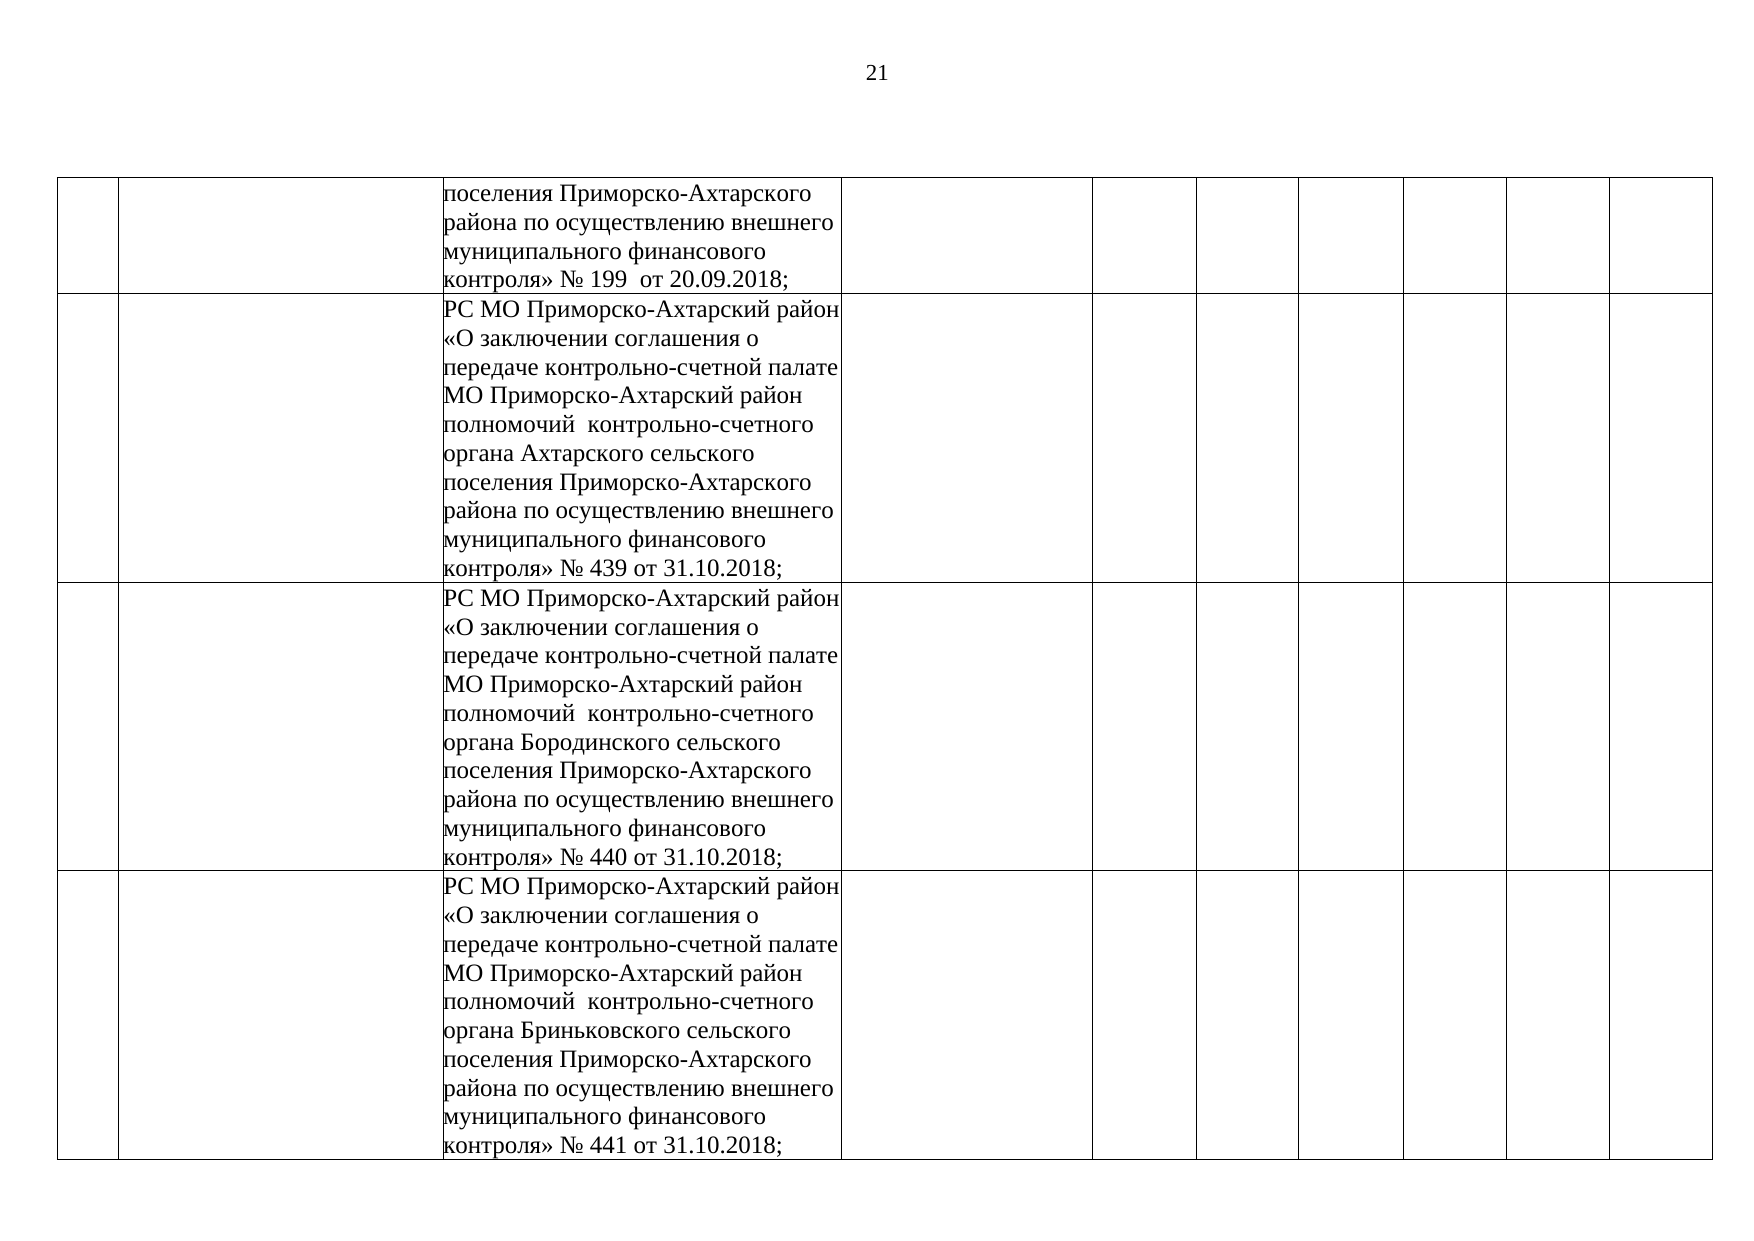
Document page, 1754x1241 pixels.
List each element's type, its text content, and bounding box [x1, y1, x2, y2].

table_cell [1197, 583, 1298, 870]
table_cell [1299, 871, 1403, 1159]
table_cell [1093, 178, 1196, 293]
table_cell [119, 583, 443, 870]
table_cell [1610, 583, 1712, 870]
table_cell [1299, 294, 1403, 582]
table_cell [1610, 178, 1712, 293]
table_cell [1404, 583, 1506, 870]
table_cell [1093, 294, 1196, 582]
table_cell [119, 294, 443, 582]
table_cell [1507, 871, 1609, 1159]
table_cell [1299, 178, 1403, 293]
table_cell [1404, 294, 1506, 582]
table_cell [1610, 871, 1712, 1159]
table_cell РС МО Приморско-Ахтарский район «О заключении соглашения о передаче контрольно-счетной палате МО Приморско-Ахтарский район полномочий контрольно-счетного органа Бородинского сельского поселения Приморско-Ахтарского района по осуществлению внешнего муниципального финансового контроля» № 440 от 31.10.2018; [444, 583, 841, 870]
table_cell [1197, 178, 1298, 293]
table_cell [1093, 583, 1196, 870]
table_cell [1507, 583, 1609, 870]
table_cell [58, 178, 118, 293]
table_cell [1299, 583, 1403, 870]
table_cell [119, 178, 443, 293]
table_cell [119, 871, 443, 1159]
table_cell [842, 178, 1092, 293]
table_cell [842, 583, 1092, 870]
table_cell [1507, 294, 1609, 582]
table_cell [1507, 178, 1609, 293]
table_cell [58, 294, 118, 582]
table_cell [444, 178, 841, 293]
table_cell [1093, 871, 1196, 1159]
table_cell [842, 294, 1092, 582]
table_cell [1197, 294, 1298, 582]
table_cell РС МО Приморско-Ахтарский район «О заключении соглашения о передаче контрольно-счетной палате МО Приморско-Ахтарский район полномочий контрольно-счетного органа Ахтарского сельского поселения Приморско-Ахтарского района по осуществлению внешнего муниципального финансового контроля» № 439 от 31.10.2018; [444, 294, 841, 582]
table_cell [58, 871, 118, 1159]
table_cell [1610, 294, 1712, 582]
table_cell РС МО Приморско-Ахтарский район «О заключении соглашения о передаче контрольно-счетной палате МО Приморско-Ахтарский район полномочий контрольно-счетного органа Бриньковского сельского поселения Приморско-Ахтарского района по осуществлению внешнего муниципального финансового контроля» № 441 от 31.10.2018; [444, 871, 841, 1159]
table_cell [1404, 178, 1506, 293]
table_cell [1197, 871, 1298, 1159]
table_cell [1404, 871, 1506, 1159]
table_cell [842, 871, 1092, 1159]
table_cell [58, 583, 118, 870]
